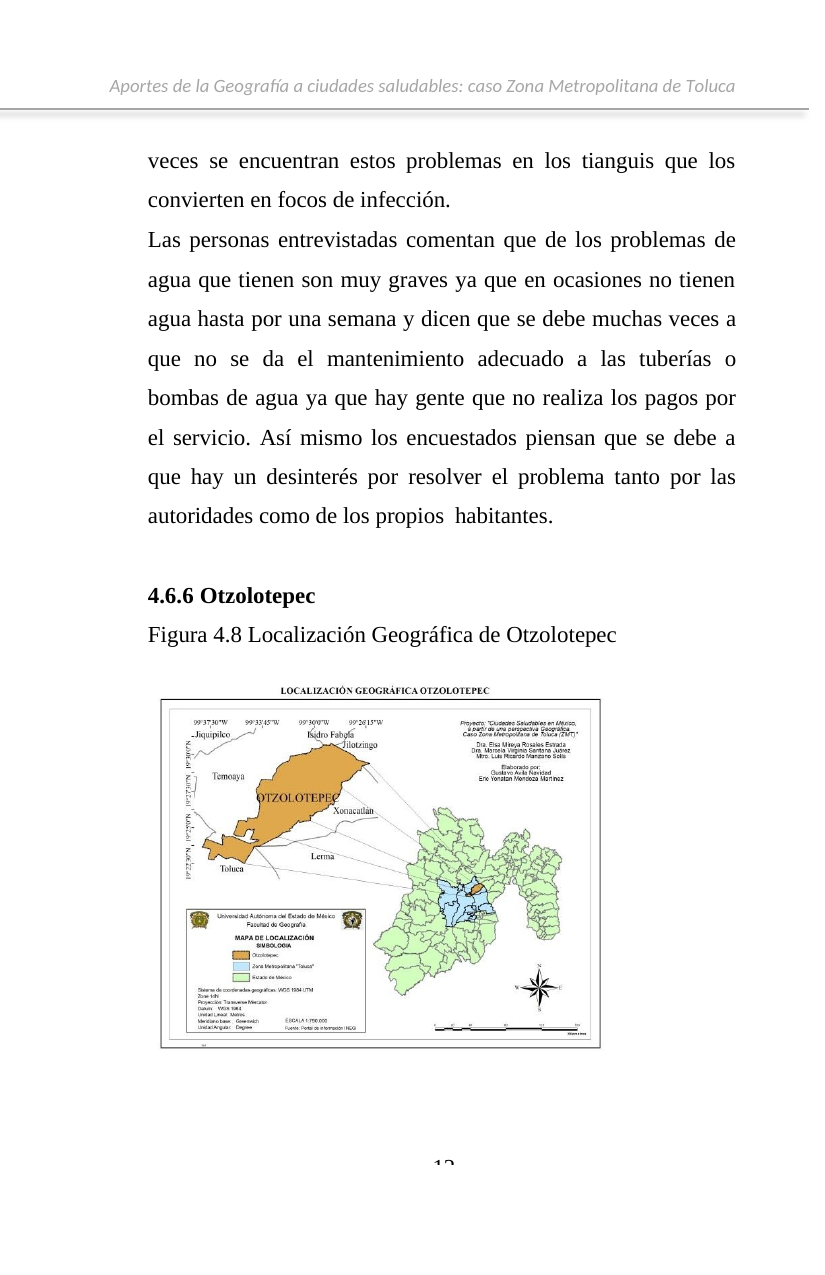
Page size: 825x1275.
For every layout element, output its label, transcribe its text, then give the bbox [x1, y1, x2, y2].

text Figura 4.8 Localización Geográfica de Otzolotepec [148, 622, 825, 648]
subtitle Otzolotepec [148, 582, 825, 609]
picture [0, 104, 814, 124]
text Las personas entrevistadas comentan que de los problemas de agua que tienen son muy graves ya que en ocasiones no tienen agua hasta por una semana y dicen que se debe muchas veces a que no se da el mantenimiento adecuado a las tuberías o bombas de agua ya que hay gente que no realiza los pagos por el servicio. Así mismo los encuestados piensan que se debe a que hay un desinterés por resolver el problema tanto por las autoridades como de los propios habitantes. [148, 226, 737, 529]
picture [151, 676, 605, 1051]
text veces se encuentran estos problemas en los tianguis que los convierten en focos de infección. [148, 147, 737, 213]
